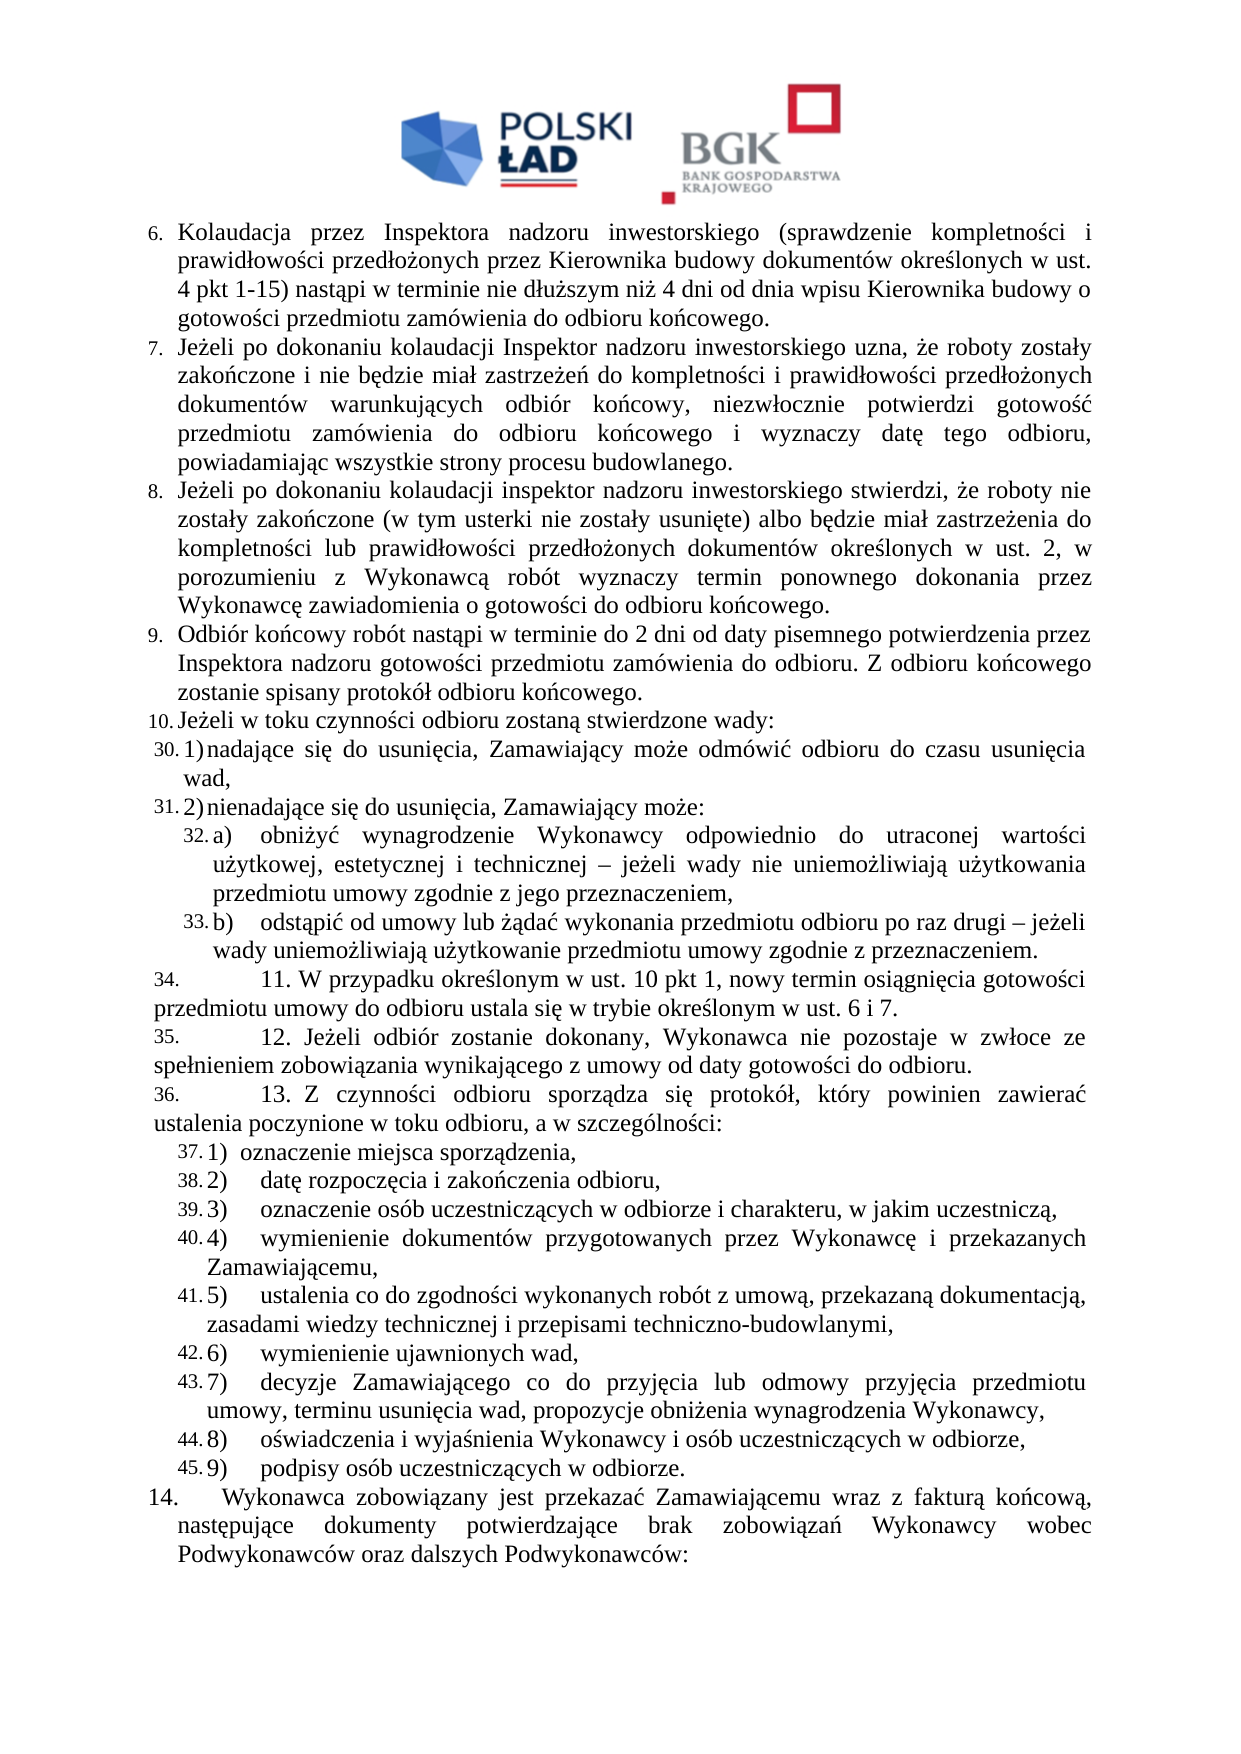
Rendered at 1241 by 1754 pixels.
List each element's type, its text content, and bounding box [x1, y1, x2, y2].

list Odbiór końcowy robót nastąpi w terminie do 2 dni od daty pisemnego potwierdzenia przez Inspektora nadzoru gotowości przedmiotu zamówienia do odbioru. Z odbioru końcowego zostanie spisany protokół odbioru końcowego. [148, 619, 1093, 706]
text 3) oznaczenie osób uczestniczących w odbiorze i charakteru, w jakim uczestniczą, [177, 1194, 1087, 1223]
list Jeżeli po dokonaniu kolaudacji Inspektor nadzoru inwestorskiego uzna, że roboty zostały zakończone i nie będzie miał zastrzeżeń do kompletności i prawidłowości przedłożonych dokumentów warunkujących odbiór końcowy, niezwłocznie potwierdzi gotowość przedmiotu zamówienia do odbioru końcowego i wyznaczy datę tego odbioru, powiadamiając wszystkie strony procesu budowlanego. [148, 332, 1093, 476]
text b) odstąpić od umowy lub żądać wykonania przedmiotu odbioru po raz drugi – jeżeli wady uniemożliwiają użytkowanie przedmiotu umowy zgodnie z przeznaczeniem. [183, 907, 1087, 964]
list Jeżeli po dokonaniu kolaudacji inspektor nadzoru inwestorskiego stwierdzi, że roboty nie zostały zakończone (w tym usterki nie zostały usunięte) albo będzie miał zastrzeżenia do kompletności lub prawidłowości przedłożonych dokumentów określonych w ust. 2, w porozumieniu z Wykonawcą robót wyznaczy termin ponownego dokonania przez Wykonawcę zawiadomienia o gotowości do odbioru końcowego. [148, 476, 1093, 619]
text a) obniżyć wynagrodzenie Wykonawcy odpowiednio do utraconej wartości użytkowej, estetycznej i technicznej – jeżeli wady nie uniemożliwiają użytkowania przedmiotu umowy zgodnie z jego przeznaczeniem, [183, 821, 1087, 907]
text 2) datę rozpoczęcia i zakończenia odbioru, [177, 1166, 1087, 1194]
text 5) ustalenia co do zgodności wykonanych robót z umową, przekazaną dokumentacją, zasadami wiedzy technicznej i przepisami techniczno-budowlanymi, [177, 1281, 1087, 1338]
text 6) wymienienie ujawnionych wad, [177, 1338, 1087, 1367]
text 8) oświadczenia i wyjaśnienia Wykonawcy i osób uczestniczących w odbiorze, [177, 1424, 1087, 1453]
text 11. W przypadku określonym w ust. 10 pkt 1, nowy termin osiągnięcia gotowości przedmiotu umowy do odbioru ustala się w trybie określonym w ust. 6 i 7. [153, 964, 1087, 1022]
text 13. Z czynności odbioru sporządza się protokół, który powinien zawierać ustalenia poczynione w toku odbioru, a w szczególności: [153, 1079, 1087, 1137]
text 4) wymienienie dokumentów przygotowanych przez Wykonawcę i przekazanych Zamawiającemu, [177, 1223, 1087, 1281]
list Wykonawca zobowiązany jest przekazać Zamawiającemu wraz z fakturą końcową, następujące dokumenty potwierdzające brak zobowiązań Wykonawcy wobec Podwykonawców oraz dalszych Podwykonawców: [148, 1482, 1093, 1568]
text 7) decyzje Zamawiającego co do przyjęcia lub odmowy przyjęcia przedmiotu umowy, terminu usunięcia wad, propozycje obniżenia wynagrodzenia Wykonawcy, [177, 1367, 1087, 1424]
text 2) nienadające się do usunięcia, Zamawiający może: [153, 792, 1087, 821]
text 1) nadające się do usunięcia, Zamawiający może odmówić odbioru do czasu usunięcia wad, [153, 734, 1087, 792]
text 1) oznaczenie miejsca sporządzenia, [177, 1137, 1087, 1166]
list Kolaudacja przez Inspektora nadzoru inwestorskiego (sprawdzenie kompletności i prawidłowości przedłożonych przez Kierownika budowy dokumentów określonych w ust. 4 pkt 1-15) nastąpi w terminie nie dłuższym niż 4 dni od dnia wpisu Kierownika budowy o gotowości przedmiotu zamówienia do odbioru końcowego. [148, 217, 1093, 332]
text 9) podpisy osób uczestniczących w odbiorze. [177, 1453, 1087, 1482]
list Jeżeli w toku czynności odbioru zostaną stwierdzone wady: [148, 706, 1093, 734]
picture [379, 73, 861, 217]
text 12. Jeżeli odbiór zostanie dokonany, Wykonawca nie pozostaje w zwłoce ze spełnieniem zobowiązania wynikającego z umowy od daty gotowości do odbioru. [153, 1022, 1087, 1079]
